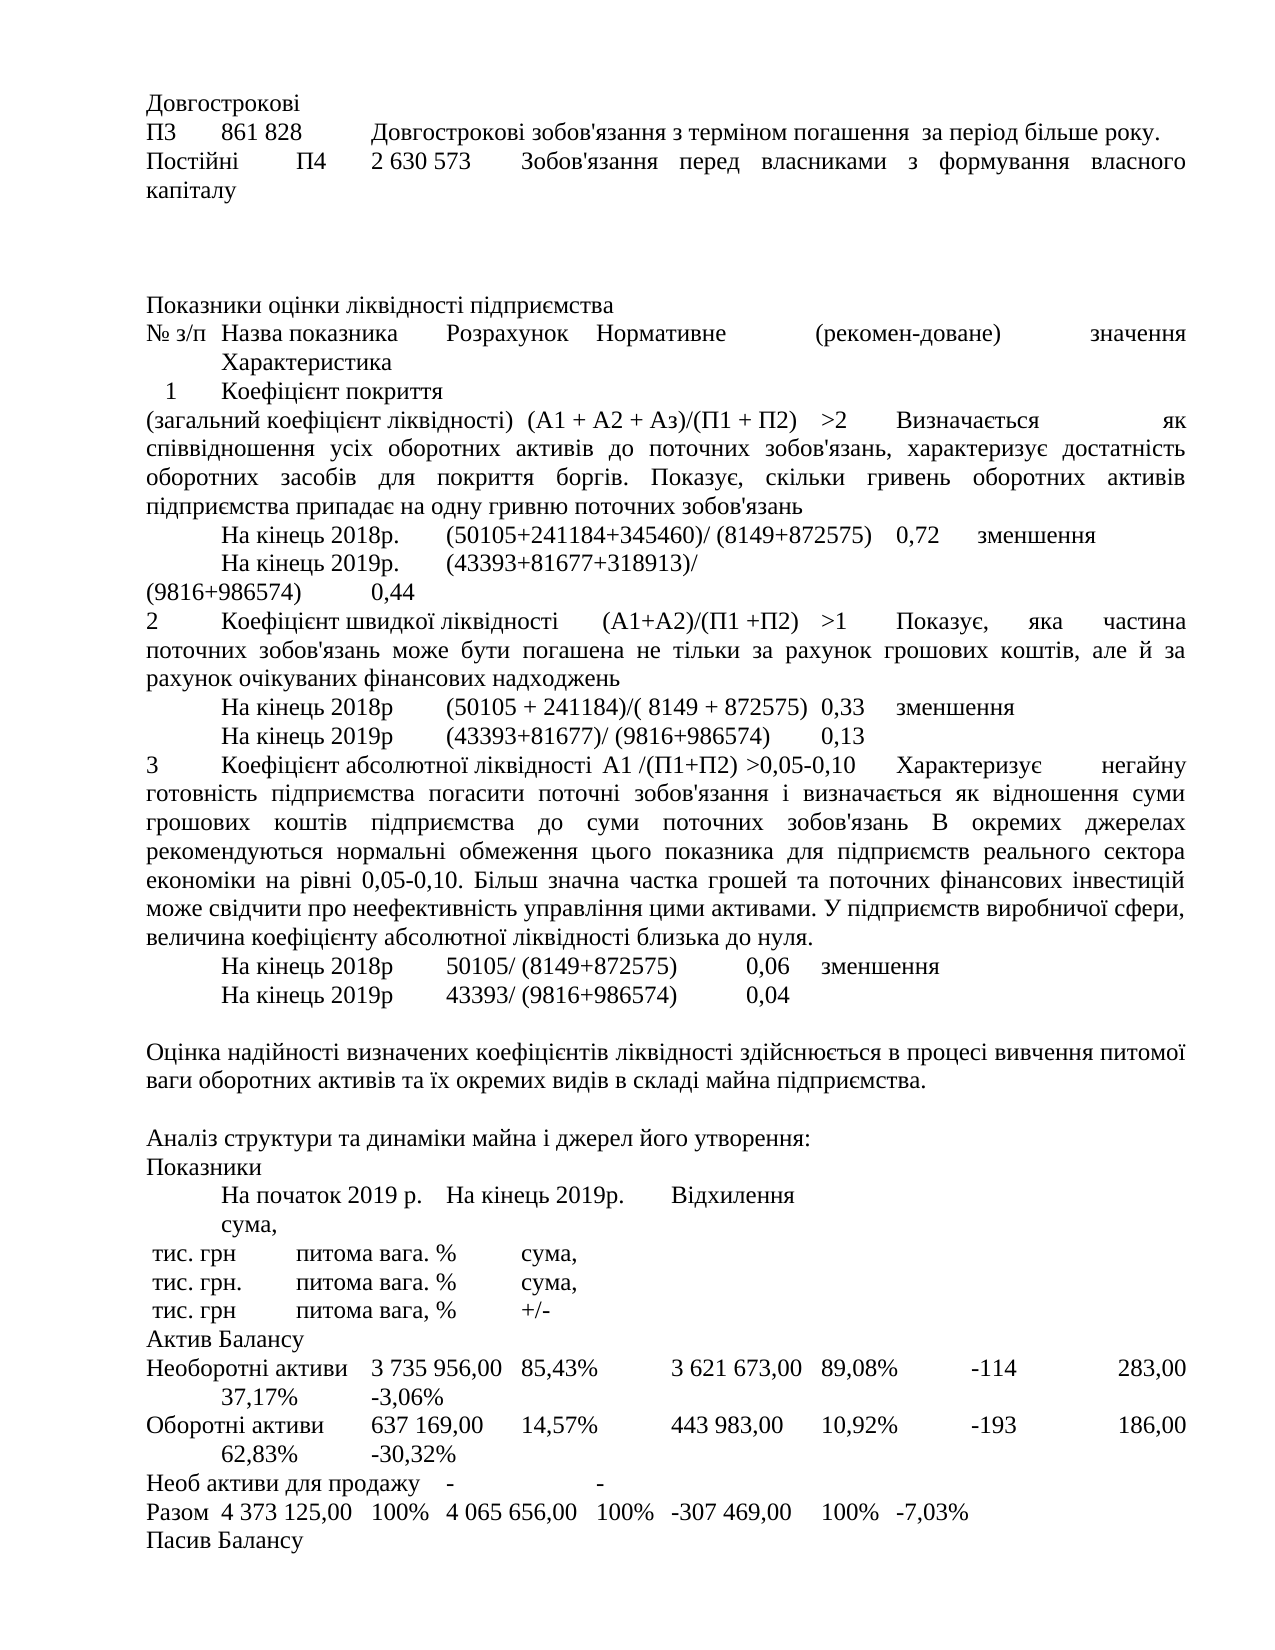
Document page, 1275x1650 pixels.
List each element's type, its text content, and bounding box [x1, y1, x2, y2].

text (загальний коефiцiєнт лiквiдностi) (А1 + А2 + Аз)/(П1 + П2) >2 Визначається як спiввiдношення усiх оборотних активiв до поточних зобов'язань, характеризує достатнiсть оборотних засобiв для покриття боргiв. Показує, скiльки гривень оборотних активiв пiдприємства припадає на одну гривню поточних зобов'язань [146, 405, 1186, 520]
text На кiнець 2018р (50105 + 241184)/( 8149 + 872575) 0,33 зменшення [146, 692, 1186, 721]
text № з/п Назва показника Розрахунок Нормативне (рекомен-доване) значення Характеристика [146, 318, 1186, 376]
text Разом 4 373 125,00 100% 4 065 656,00 100% -307 469,00 100% -7,03% [146, 1497, 1186, 1525]
text На початок 2019 р. На кiнець 2019р. Вiдхилення [146, 1180, 1186, 1209]
text Актив Балансу [146, 1324, 1186, 1353]
text Довгостроковi [146, 88, 1186, 117]
text 1 Коефiцiєнт покриття [146, 376, 1186, 405]
text тис. грн питома вага. % сума, [146, 1238, 1186, 1267]
text Оборотнi активи 637 169,00 14,57% 443 983,00 10,92% -193 186,00 62,83% -30,32% [146, 1410, 1186, 1468]
text (9816+986574) 0,44 [146, 577, 1186, 606]
text Оцiнка надiйностi визначених коефiцiєнтiв лiквiдностi здiйснюється в процесi вивчення питомої ваги оборотних активiв та їх окремих видiв в складi майна пiдприємства. [146, 1037, 1186, 1094]
text На кiнець 2018р 50105/ (8149+872575) 0,06 зменшення [146, 951, 1186, 980]
text Необоротнi активи 3 735 956,00 85,43% 3 621 673,00 89,08% -114 283,00 37,17% -3,06% [146, 1353, 1186, 1410]
text тис. грн питома вага, % +/- [146, 1295, 1186, 1324]
text Пасив Балансу [146, 1525, 1186, 1554]
text Показники оцiнки лiквiдностi пiдприємства [146, 290, 1186, 318]
text 3 Коефiцiєнт абсолютної лiквiдностi А1 /(П1+П2) >0,05-0,10 Характеризує негайну готовнiсть пiдприємства погасити поточнi зобов'язання i визначається як вiдношення суми грошових коштiв пiдприємства до суми поточних зобов'язань В окремих джерелах рекомендуються нормальнi обмеження цього показника для пiдприємств реального сектора економiки на рiвнi 0,05-0,10. Бiльш значна частка грошей та поточних фiнансових iнвестицiй може свiдчити про неефективнiсть управлiння цими активами. У пiдприємств виробничої сфери, величина коефiцiєнту абсолютної лiквiдностi близька до нуля. [146, 750, 1186, 951]
text На кiнець 2018р. (50105+241184+345460)/ (8149+872575) 0,72 зменшення [146, 520, 1186, 548]
text Необ активи для продажу - - [146, 1468, 1186, 1497]
text На кiнець 2019р 43393/ (9816+986574) 0,04 [146, 980, 1186, 1008]
text На кiнець 2019р (43393+81677)/ (9816+986574) 0,13 [146, 721, 1186, 750]
text 2 Коефiцiєнт швидкої лiквiдностi (А1+А2)/(П1 +П2) >1 Показує, яка частина поточних зобов'язань може бути погашена не тiльки за рахунок грошових коштiв, але й за рахунок очiкуваних фiнансових надходжень [146, 606, 1186, 692]
text Аналiз структури та динамiки майна i джерел його утворення: [146, 1123, 1186, 1152]
text На кiнець 2019р. (43393+81677+318913)/ [146, 548, 1186, 577]
text П3 861 828 Довгостроковi зобов'язання з термiном погашення за перiод бiльше року. [146, 117, 1186, 146]
text тис. грн. питома вага. % сума, [146, 1267, 1186, 1295]
text Показники [146, 1152, 1186, 1180]
text Постiйнi П4 2 630 573 Зобов'язання перед власниками з формування власного капiталу [146, 146, 1186, 203]
text сума, [146, 1209, 1186, 1238]
